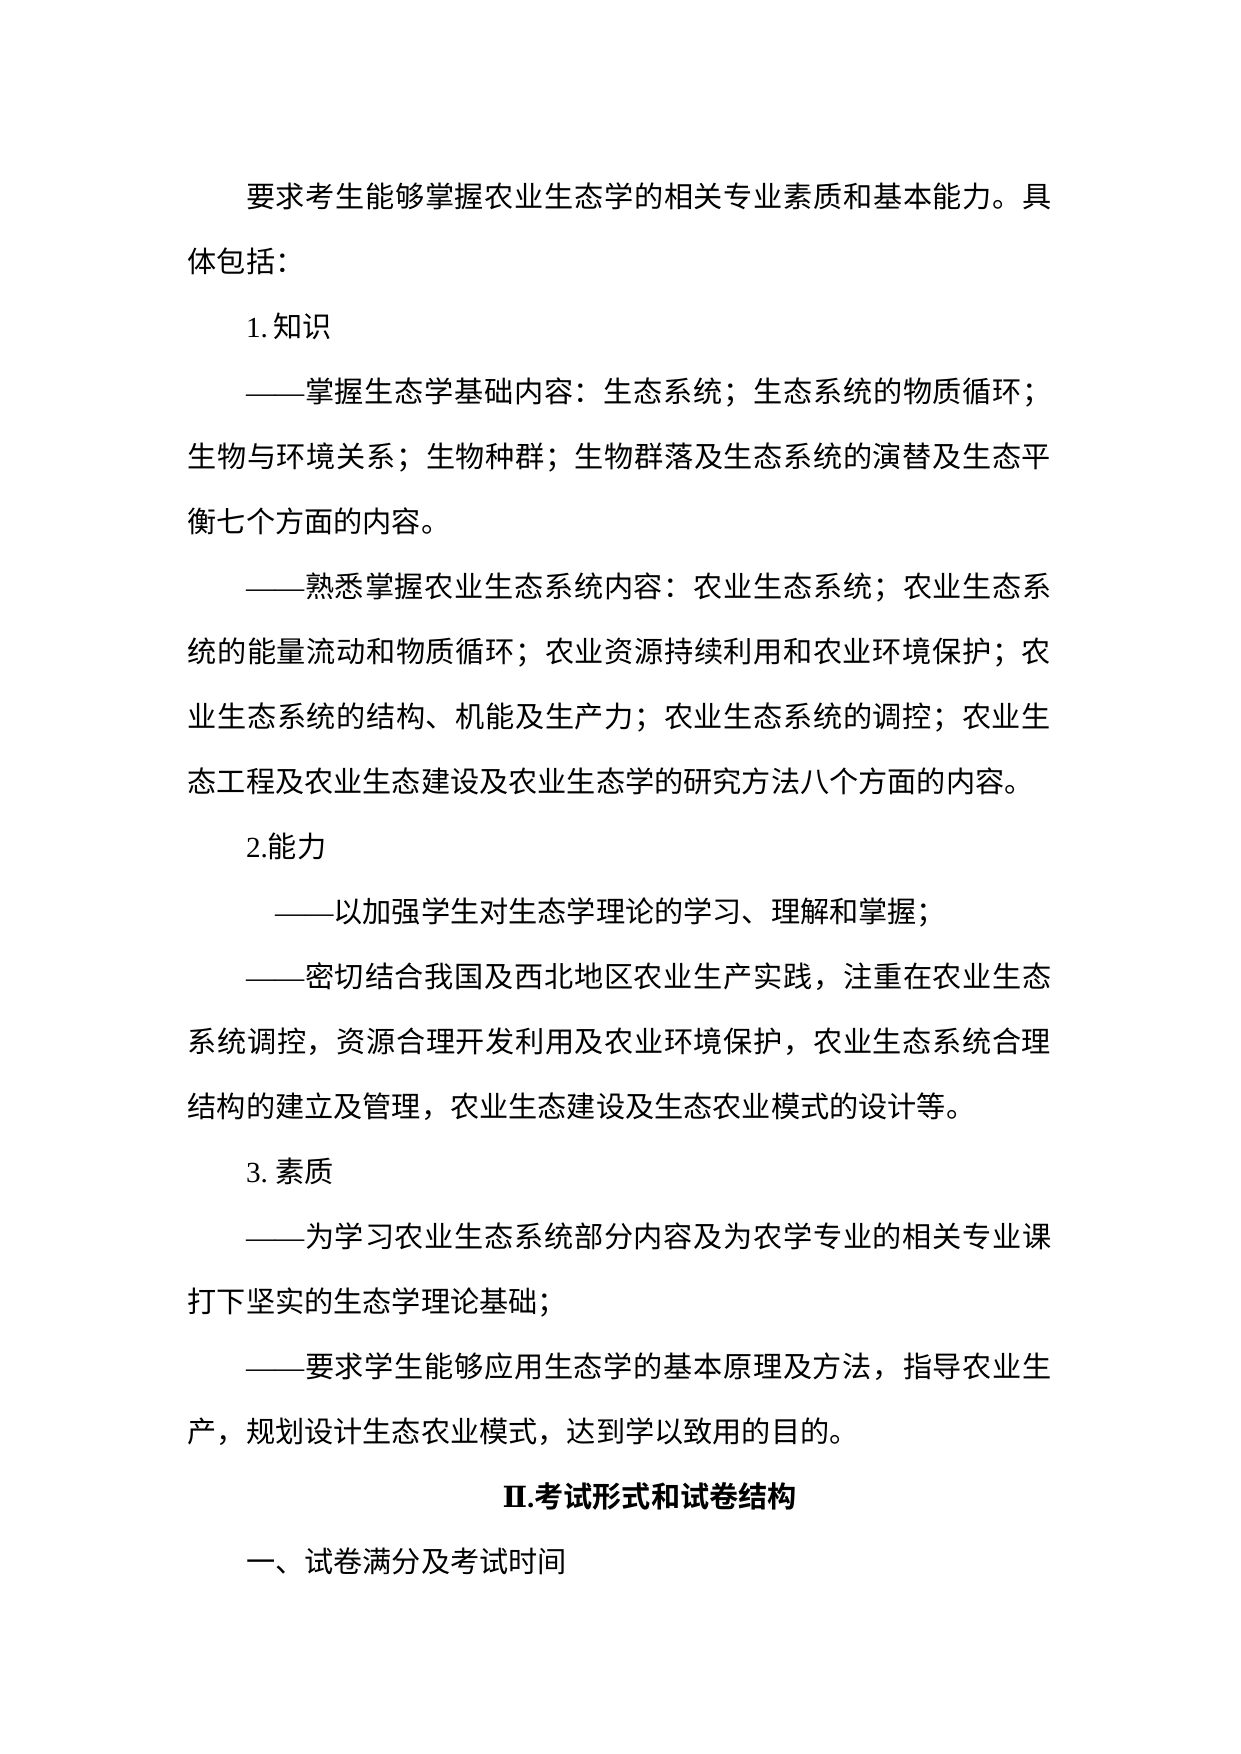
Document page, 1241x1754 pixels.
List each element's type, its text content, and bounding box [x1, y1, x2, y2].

text ——为学习农业生态系统部分内容及为农学专业的相关专业课打下坚实的生态学理论基础； [187, 1202, 1053, 1332]
text ——以加强学生对生态学理论的学习、理解和掌握； [187, 877, 1053, 942]
text Ⅱ.考试形式和试卷结构 [187, 1462, 1053, 1527]
text 一、试卷满分及考试时间 [187, 1527, 1053, 1592]
text ——熟悉掌握农业生态系统内容：农业生态系统；农业生态系统的能量流动和物质循环；农业资源持续利用和农业环境保护；农业生态系统的结构、机能及生产力；农业生态系统的调控；农业生态工程及农业生态建设及农业生态学的研究方法八个方面的内容。 [187, 552, 1053, 812]
text 要求考生能够掌握农业生态学的相关专业素质和基本能力。具体包括： [187, 162, 1053, 292]
text ——密切结合我国及西北地区农业生产实践，注重在农业生态系统调控，资源合理开发利用及农业环境保护，农业生态系统合理结构的建立及管理，农业生态建设及生态农业模式的设计等。 [187, 942, 1053, 1137]
text 1. 知识 [187, 292, 1053, 357]
text 3. 素质 [187, 1137, 1053, 1202]
text ——要求学生能够应用生态学的基本原理及方法，指导农业生产，规划设计生态农业模式，达到学以致用的目的。 [187, 1332, 1053, 1462]
text ——掌握生态学基础内容：生态系统；生态系统的物质循环；生物与环境关系；生物种群；生物群落及生态系统的演替及生态平衡七个方面的内容。 [187, 357, 1053, 552]
text 2.能力 [187, 812, 1053, 877]
